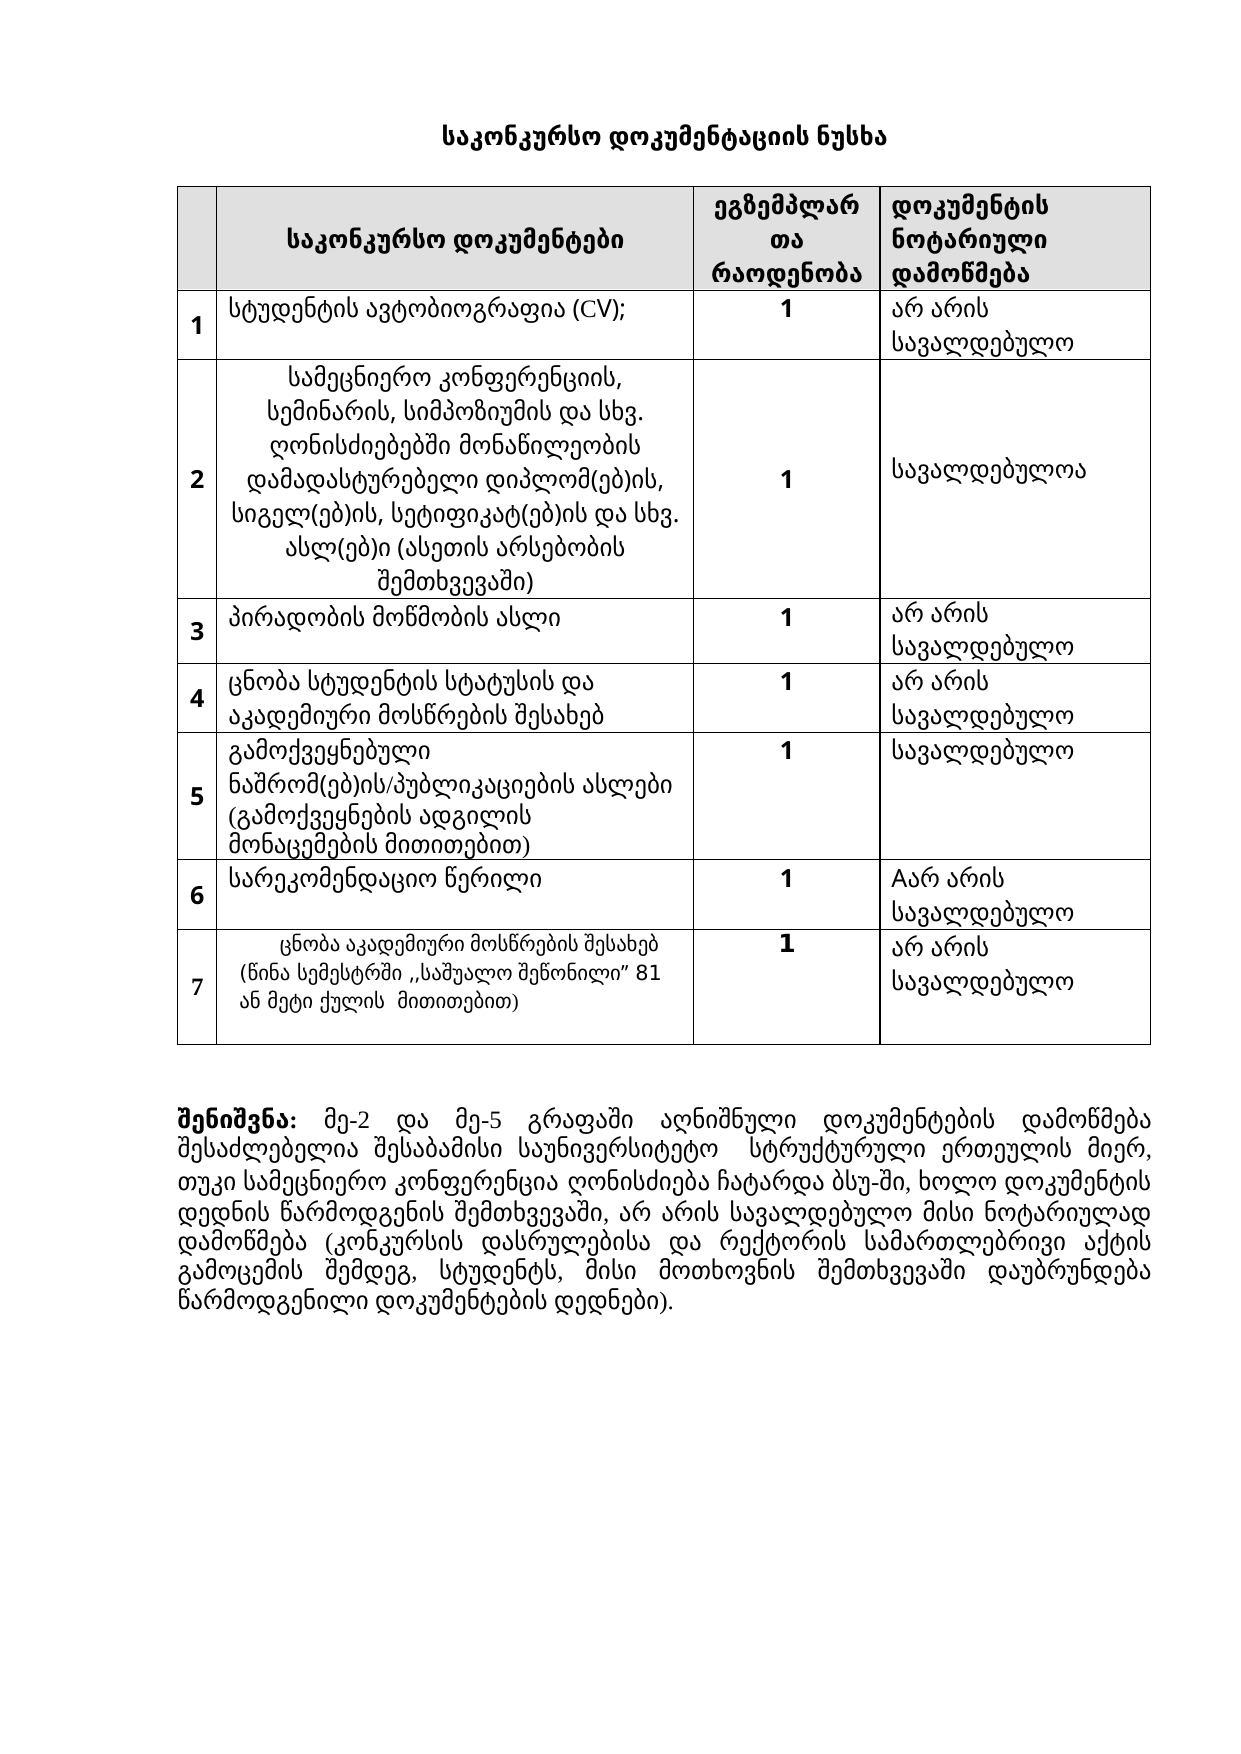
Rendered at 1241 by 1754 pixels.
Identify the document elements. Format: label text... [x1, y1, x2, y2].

table_cell პირადობის მოწმობის ასლი [217, 599, 693, 662]
table_cell გამოქვეყნებული ნაშრომ(ებ)ის/პუბლიკაციების ასლები (გამოქვეყნების ადგილის მონაცემების მითითებით) [217, 733, 693, 859]
table_cell 6 [178, 860, 216, 928]
table_cell არ არის სავალდებულო [881, 664, 1150, 732]
table_cell 1 [694, 360, 879, 598]
table_cell სარეკომენდაციო წერილი [217, 860, 693, 928]
text საკონკურსო დოკუმენტაციის ნუსხა [177, 118, 1152, 152]
table_cell ცნობა აკადემიური მოსწრების შესახებ (წინა სემესტრში ,,საშუალო შეწონილი’’ 81 ან მეტი ქულის მითითებით) [217, 930, 693, 1043]
table_cell სამეცნიერო კონფერენციის, სემინარის, სიმპოზიუმის და სხვ. ღონისძიებებში მონაწილეობის დამადასტურებელი დიპლომ(ებ)ის, სიგელ(ებ)ის, სეტიფიკატ(ებ)ის და სხვ. ასლ(ებ)ი (ასეთის არსებობის შემთხვევაში) [217, 360, 693, 598]
table_cell 7 [178, 930, 216, 1043]
table_cell 3 [178, 599, 216, 662]
table_cell 1 [694, 291, 879, 359]
text შენიშვნა: მე-2 და მე-5 გრაფაში აღნიშნული დოკუმენტების დამოწმება შესაძლებელია შესაბამისი საუნივერსიტეტო სტრუქტურული ერთეულის მიერ, თუკი სამეცნიერო კონფერენცია ღონისძიება ჩატარდა ბსუ-ში, ხოლო დოკუმენტის დედნის წარმოდგენის შემთხვევაში, არ არის სავალდებულო მისი ნოტარიულად დამოწმება (კონკურსის დასრულებისა და რექტორის სამართლებრივი აქტის გამოცემის შემდეგ, სტუდენტს, მისი მოთხოვნის შემთხვევაში დაუბრუნდება წარმოდგენილი დოკუმენტების დედნები). [177, 1105, 1152, 1315]
table_cell 1 [694, 860, 879, 928]
table_cell ცნობა სტუდენტის სტატუსის და აკადემიური მოსწრების შესახებ [217, 664, 693, 732]
table_cell 1 [694, 664, 879, 732]
table_cell არ არის სავალდებულო [881, 291, 1150, 359]
table_cell 1 [694, 733, 879, 859]
table_cell 1 [694, 599, 879, 662]
table_cell 5 [178, 733, 216, 859]
table_cell სტუდენტის ავტობიოგრაფია (CV); [217, 291, 693, 359]
table_header საკონკურსო დოკუმენტები [217, 187, 693, 289]
table_cell Aარ არის სავალდებულო [881, 860, 1150, 928]
table_cell 1 [178, 291, 216, 359]
table_cell სავალდებულოა [881, 360, 1150, 598]
table_cell 1 [694, 930, 879, 1043]
table_header [178, 187, 216, 289]
table_cell 4 [178, 664, 216, 732]
table_cell 2 [178, 360, 216, 598]
table_header დოკუმენტის ნოტარიული დამოწმება [881, 187, 1150, 289]
table_cell არ არის სავალდებულო [881, 599, 1150, 662]
table_cell სავალდებულო [881, 733, 1150, 859]
table_cell არ არის სავალდებულო [881, 930, 1150, 1043]
table_header ეგზემპლართა რაოდენობა [694, 187, 879, 289]
